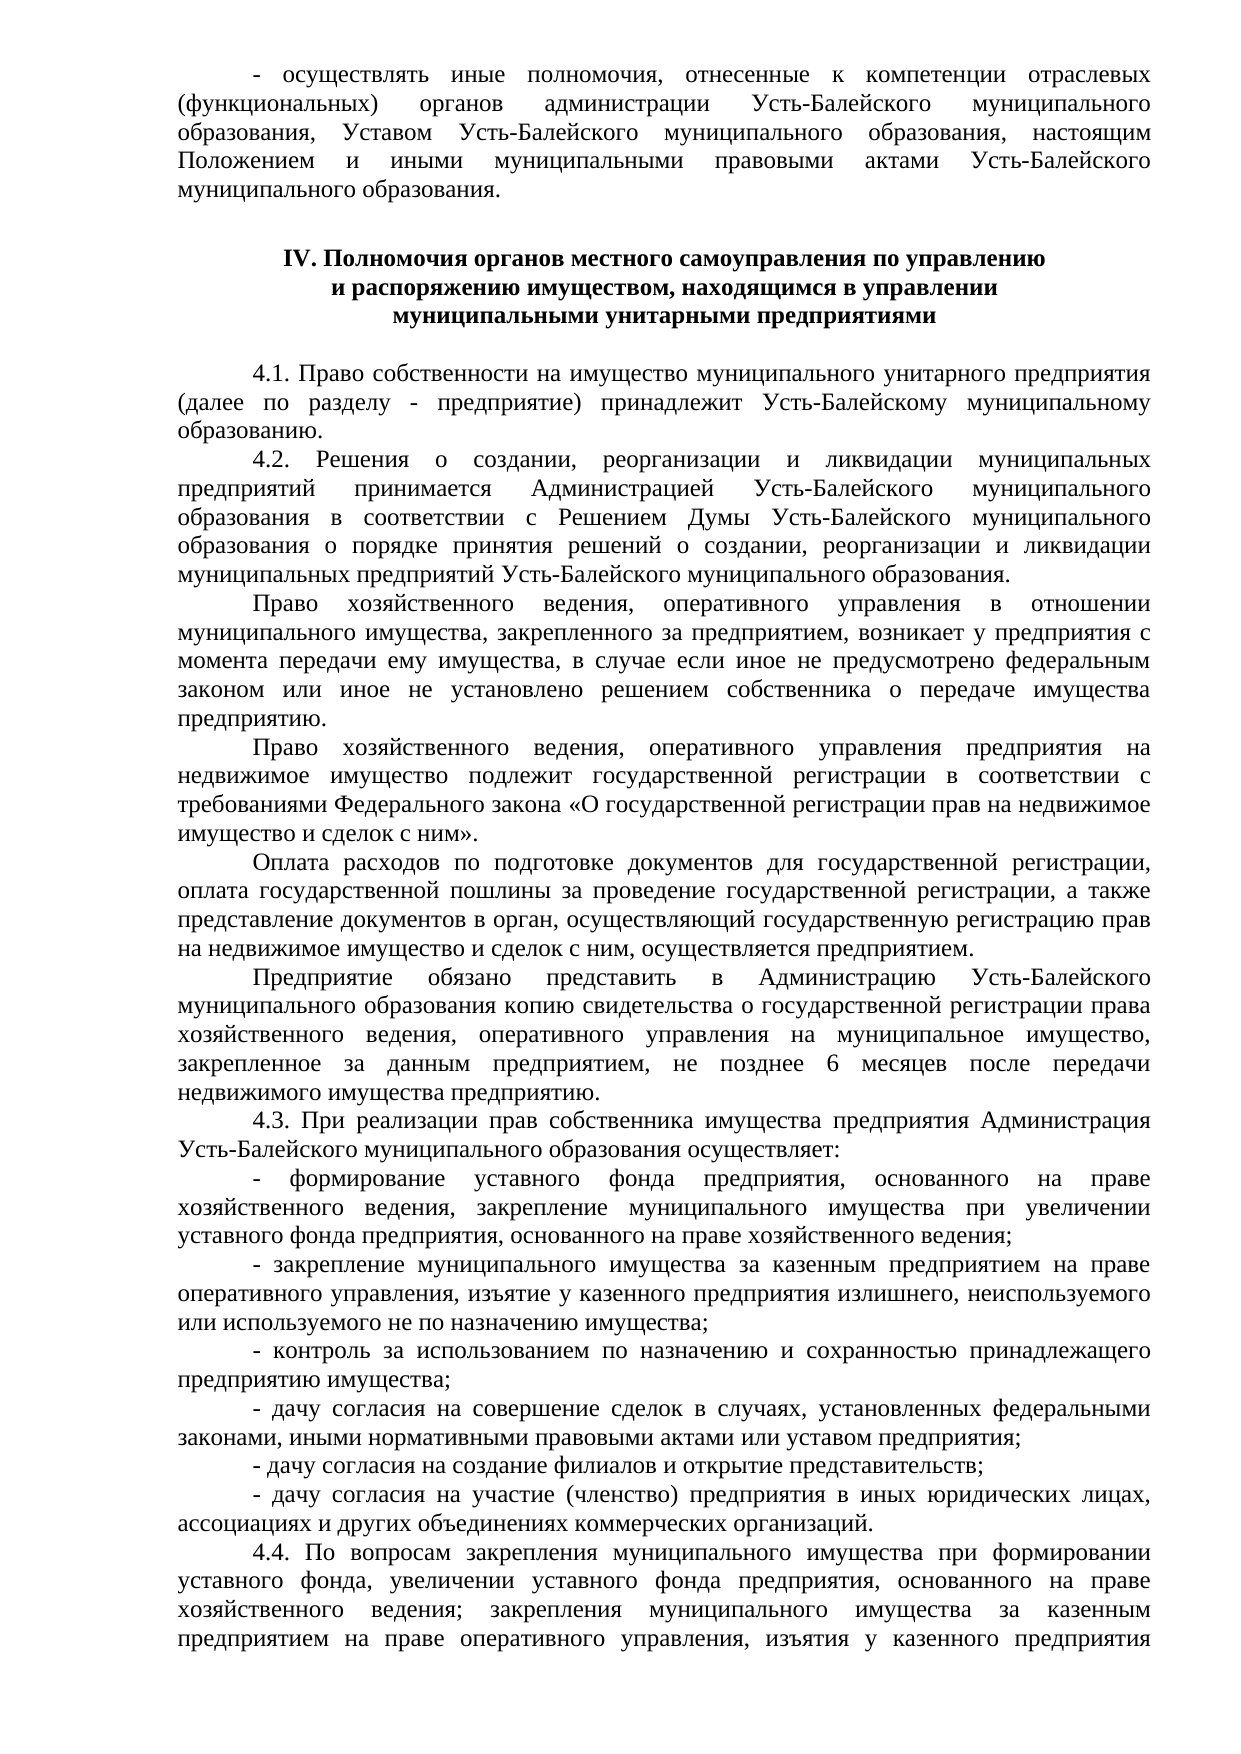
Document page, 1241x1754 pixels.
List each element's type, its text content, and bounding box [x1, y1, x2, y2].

text - дачу согласия на участие (членство) предприятия в иных юридических лицах, ассоциациях и других объединениях коммерческих организаций. [177, 1479, 1152, 1537]
text IV. Полномочия органов местного самоуправления по управлению и распоряжению имуществом, находящимся в управлении муниципальными унитарными предприятиями [177, 243, 1152, 329]
text - формирование уставного фонда предприятия, основанного на праве хозяйственного ведения, закрепление муниципального имущества при увеличении уставного фонда предприятия, основанного на праве хозяйственного ведения; [177, 1163, 1152, 1249]
text 4.1. Право собственности на имущество муниципального унитарного предприятия (далее по разделу - предприятие) принадлежит Усть-Балейскому муниципальному образованию. [177, 358, 1152, 444]
text - контроль за использованием по назначению и сохранностью принадлежащего предприятию имущества; [177, 1335, 1152, 1393]
text Право хозяйственного ведения, оперативного управления в отношении муниципального имущества, закрепленного за предприятием, возникает у предприятия с момента передачи ему имущества, в случае если иное не предусмотрено федеральным законом или иное не установлено решением собственника о передаче имущества предприятию. [177, 588, 1152, 732]
text - закрепление муниципального имущества за казенным предприятием на праве оперативного управления, изъятие у казенного предприятия излишнего, неиспользуемого или используемого не по назначению имущества; [177, 1249, 1152, 1335]
text - осуществлять иные полномочия, отнесенные к компетенции отраслевых (функциональных) органов администрации Усть-Балейского муниципального образования, Уставом Усть-Балейского муниципального образования, настоящим Положением и иными муниципальными правовыми актами Усть-Балейского муниципального образования. [177, 59, 1152, 203]
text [177, 1537, 1152, 1652]
text - дачу согласия на совершение сделок в случаях, установленных федеральными законами, иными нормативными правовыми актами или уставом предприятия; [177, 1393, 1152, 1450]
text 4.3. При реализации прав собственника имущества предприятия Администрация Усть-Балейского муниципального образования осуществляет: [177, 1105, 1152, 1163]
text - дачу согласия на создание филиалов и открытие представительств; [177, 1450, 1152, 1479]
text Право хозяйственного ведения, оперативного управления предприятия на недвижимое имущество подлежит государственной регистрации в соответствии с требованиями Федерального закона «О государственной регистрации прав на недвижимое имущество и сделок с ним». [177, 732, 1152, 847]
text 4.2. Решения о создании, реорганизации и ликвидации муниципальных предприятий принимается Администрацией Усть-Балейского муниципального образования в соответствии с Решением Думы Усть-Балейского муниципального образования о порядке принятия решений о создании, реорганизации и ликвидации муниципальных предприятий Усть-Балейского муниципального образования. [177, 444, 1152, 588]
text Оплата расходов по подготовке документов для государственной регистрации, оплата государственной пошлины за проведение государственной регистрации, а также представление документов в орган, осуществляющий государственную регистрацию прав на недвижимое имущество и сделок с ним, осуществляется предприятием. [177, 847, 1152, 962]
text Предприятие обязано представить в Администрацию Усть-Балейского муниципального образования копию свидетельства о государственной регистрации права хозяйственного ведения, оперативного управления на муниципальное имущество, закрепленное за данным предприятием, не позднее 6 месяцев после передачи недвижимого имущества предприятию. [177, 962, 1152, 1105]
